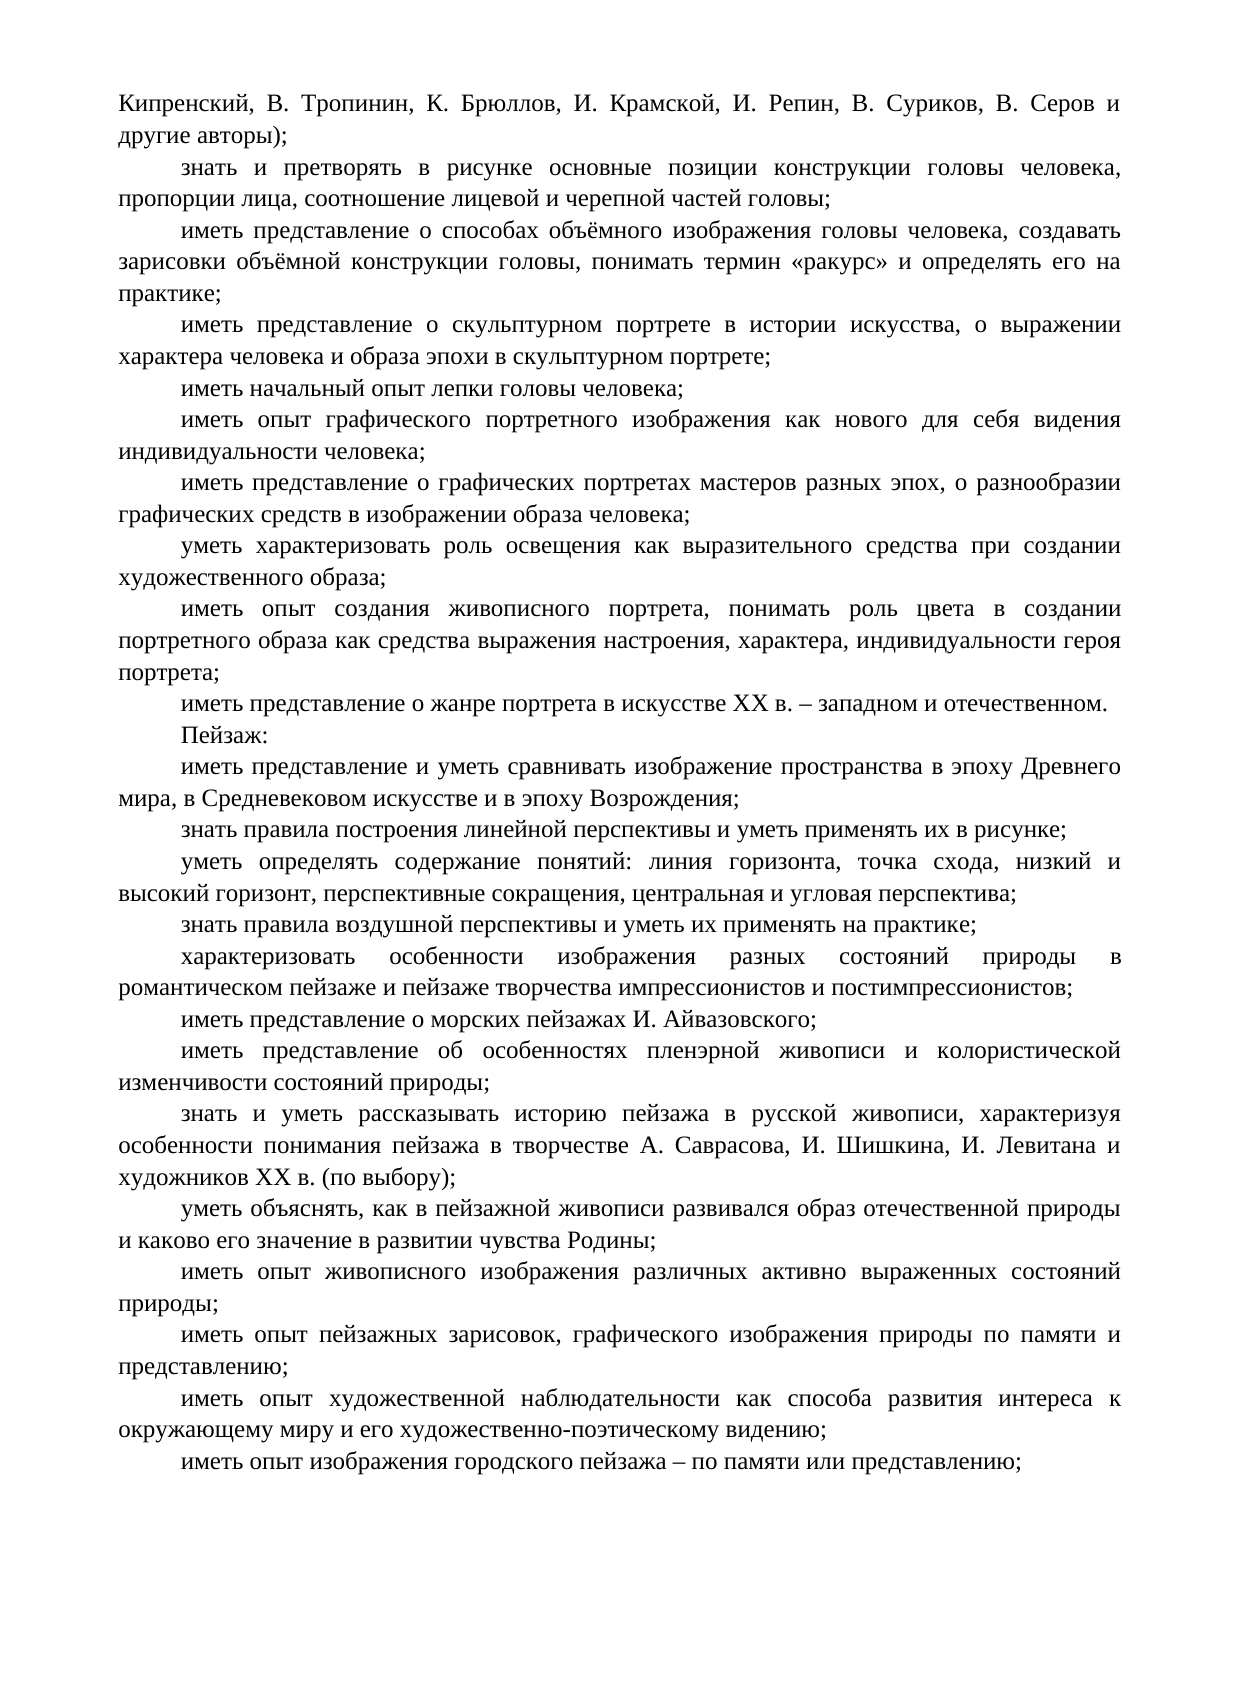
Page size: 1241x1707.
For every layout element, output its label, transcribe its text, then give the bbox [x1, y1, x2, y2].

text иметь опыт изображения городского пейзажа – по памяти или представлению; [118, 1446, 1122, 1474]
text иметь опыт художественной наблюдательности как способа развития интереса к окружающему миру и его художественно-поэтическому видению; [118, 1383, 1122, 1443]
text характеризовать особенности изображения разных состояний природы в романтическом пейзаже и пейзаже творчества импрессионистов и постимпрессионистов; [118, 941, 1122, 1001]
text иметь представление о морских пейзажах И. Айвазовского; [118, 1004, 1122, 1033]
text иметь опыт пейзажных зарисовок, графического изображения природы по памяти и представлению; [118, 1319, 1122, 1380]
text знать правила построения линейной перспективы и уметь применять их в рисунке; [118, 814, 1122, 843]
text иметь начальный опыт лепки головы человека; [118, 373, 1122, 401]
text знать и претворять в рисунке основные позиции конструкции головы человека, пропорции лица, соотношение лицевой и черепной частей головы; [118, 152, 1122, 212]
text иметь представление о способах объёмного изображения головы человека, создавать зарисовки объёмной конструкции головы, понимать термин «ракурс» и определять его на практике; [118, 215, 1122, 307]
text уметь характеризовать роль освещения как выразительного средства при создании художественного образа; [118, 530, 1122, 591]
text иметь представление о жанре портрета в искусстве ХХ в. – западном и отечественном. [118, 688, 1122, 717]
text знать правила воздушной перспективы и уметь их применять на практике; [118, 909, 1122, 938]
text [118, 88, 1122, 149]
text иметь представление об особенностях пленэрной живописи и колористической изменчивости состояний природы; [118, 1035, 1122, 1096]
text знать и уметь рассказывать историю пейзажа в русской живописи, характеризуя особенности понимания пейзажа в творчестве А. Саврасова, И. Шишкина, И. Левитана и художников ХХ в. (по выбору); [118, 1098, 1122, 1190]
text иметь представление и уметь сравнивать изображение пространства в эпоху Древнего мира, в Средневековом искусстве и в эпоху Возрождения; [118, 751, 1122, 812]
text иметь опыт графического портретного изображения как нового для себя видения индивидуальности человека; [118, 404, 1122, 464]
text иметь опыт живописного изображения различных активно выраженных состояний природы; [118, 1256, 1122, 1317]
text иметь представление о скульптурном портрете в истории искусства, о выражении характера человека и образа эпохи в скульптурном портрете; [118, 309, 1122, 370]
text уметь объяснять, как в пейзажной живописи развивался образ отечественной природы и каково его значение в развитии чувства Родины; [118, 1193, 1122, 1253]
text иметь опыт создания живописного портрета, понимать роль цвета в создании портретного образа как средства выражения настроения, характера, индивидуальности героя портрета; [118, 593, 1122, 685]
text Пейзаж: [118, 720, 1122, 748]
text иметь представление о графических портретах мастеров разных эпох, о разнообразии графических средств в изображении образа человека; [118, 467, 1122, 528]
text уметь определять содержание понятий: линия горизонта, точка схода, низкий и высокий горизонт, перспективные сокращения, центральная и угловая перспектива; [118, 846, 1122, 906]
